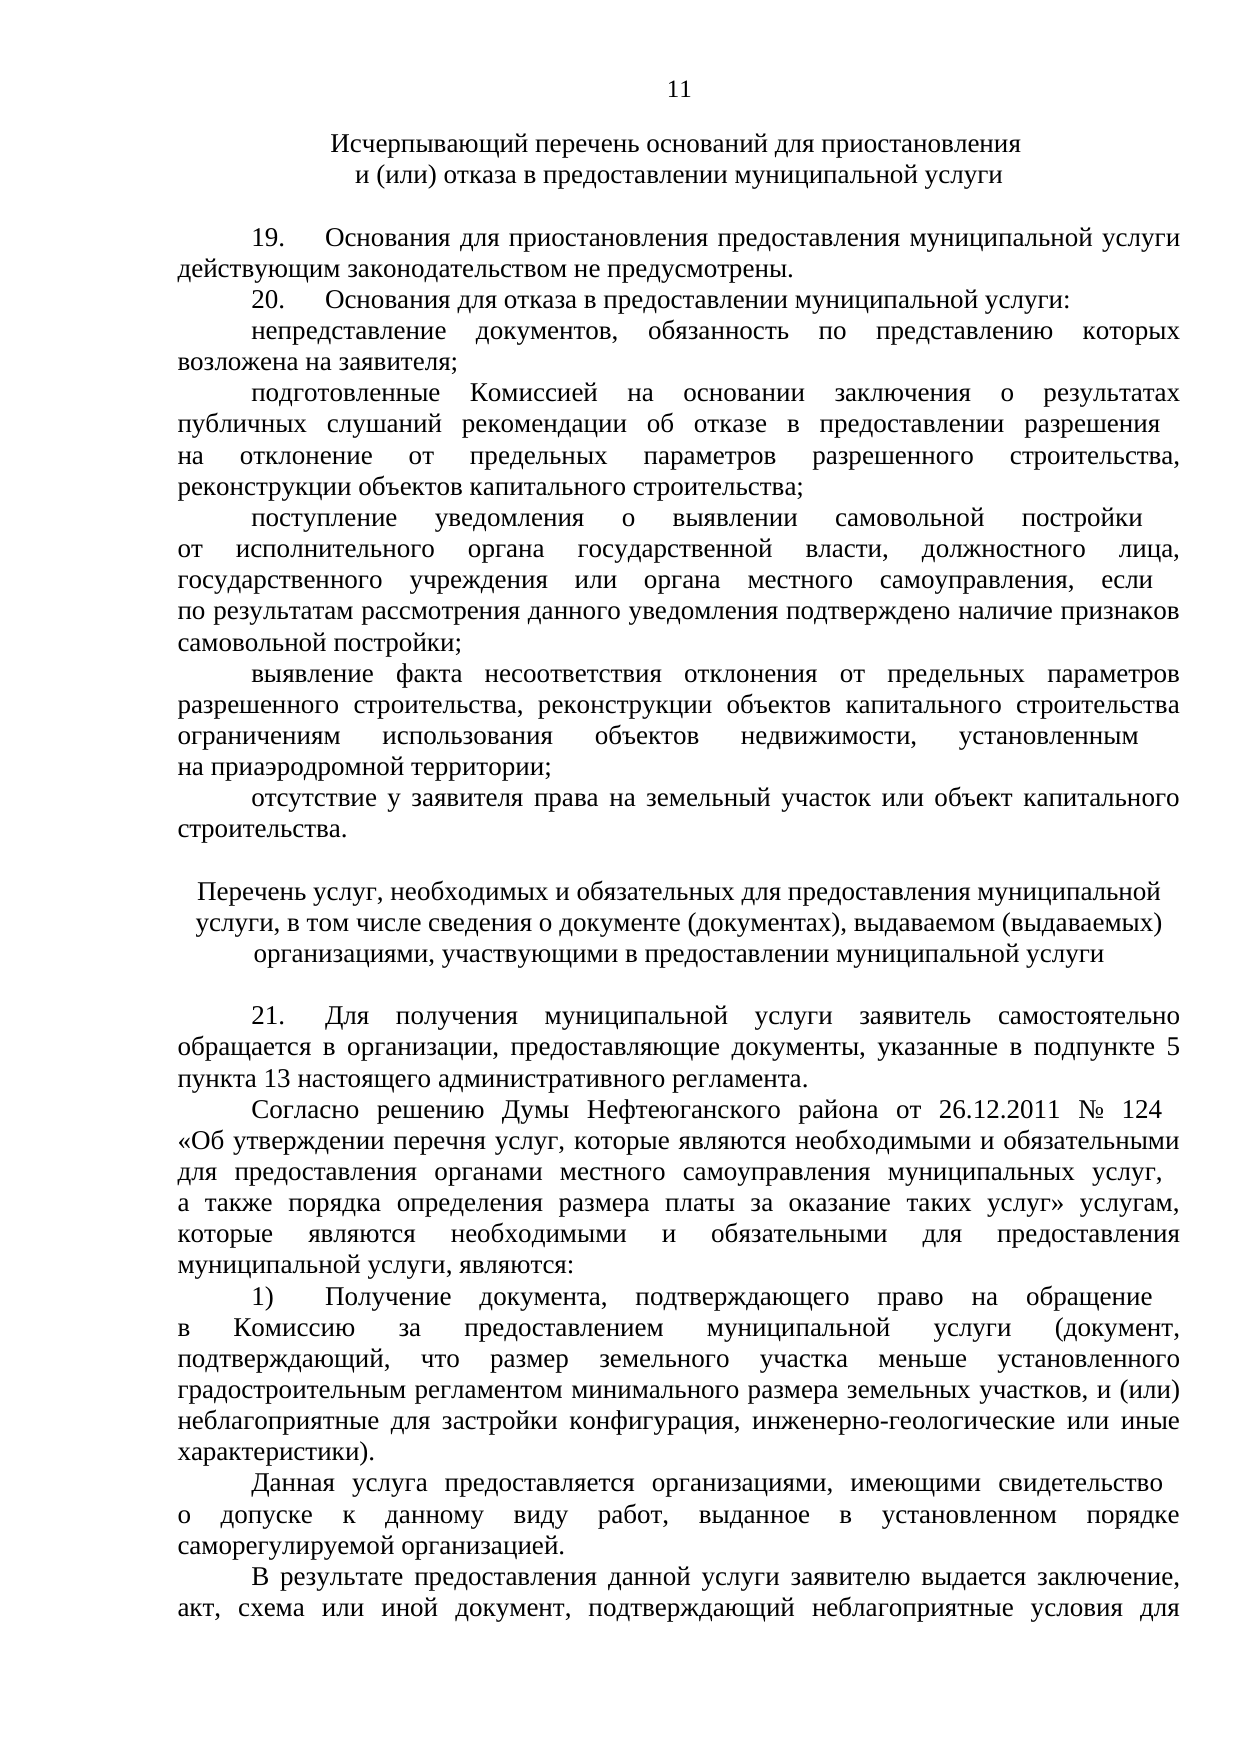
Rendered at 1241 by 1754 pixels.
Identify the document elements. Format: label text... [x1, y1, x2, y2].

text Согласно решению Думы Нефтеюганского района от 26.12.2011 № 124 «Об утверждении перечня услуг, которые являются необходимыми и обязательными для предоставления органами местного самоуправления муниципальных услуг, а также порядка определения размера платы за оказание таких услуг» услугам, которые являются необходимыми и обязательными для предоставления муниципальной услуги, являются: [177, 1093, 1181, 1280]
text непредставление документов, обязанность по представлению которых возложена на заявителя; [177, 314, 1181, 376]
text выявление факта несоответствия отклонения от предельных параметров разрешенного строительства, реконструкции объектов капитального строительства ограничениям использования объектов недвижимости, установленным на приаэродромной территории; [177, 657, 1181, 781]
text поступление уведомления о выявлении самовольной постройки от исполнительного органа государственной власти, должностного лица, государственного учреждения или органа местного самоуправления, если по результатам рассмотрения данного уведомления подтверждено наличие признаков самовольной постройки; [177, 501, 1181, 657]
text Исчерпывающий перечень оснований для приостановления и (или) отказа в предоставлении муниципальной услуги [177, 127, 1181, 189]
text Данная услуга предоставляется организациями, имеющими свидетельство о допуске к данному виду работ, выданное в установленном порядке саморегулируемой организацией. [177, 1467, 1181, 1560]
text отсутствие у заявителя права на земельный участок или объект капитального строительства. [177, 781, 1181, 844]
text подготовленные Комиссией на основании заключения о результатах публичных слушаний рекомендации об отказе в предоставлении разрешения на отклонение от предельных параметров разрешенного строительства, реконструкции объектов капитального строительства; [177, 376, 1181, 501]
list Для получения муниципальной услуги заявитель самостоятельно обращается в организации, предоставляющие документы, указанные в подпункте 5 пункта 13 настоящего административного регламента. [177, 999, 1181, 1093]
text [177, 1560, 1181, 1622]
text Перечень услуг, необходимых и обязательных для предоставления муниципальной услуги, в том числе сведения о документе (документах), выдаваемом (выдаваемых) организациями, участвующими в предоставлении муниципальной услуги [177, 875, 1181, 968]
list Получение документа, подтверждающего право на обращение в Комиссию за предоставлением муниципальной услуги (документ, подтверждающий, что размер земельного участка меньше установленного градостроительным регламентом минимального размера земельных участков, и (или) неблагоприятные для застройки конфигурация, инженерно-геологические или иные характеристики). [177, 1280, 1181, 1467]
list Основания для приостановления предоставления муниципальной услуги действующим законодательством не предусмотрены. [177, 221, 1181, 283]
list Основания для отказа в предоставлении муниципальной услуги: [177, 283, 1181, 314]
